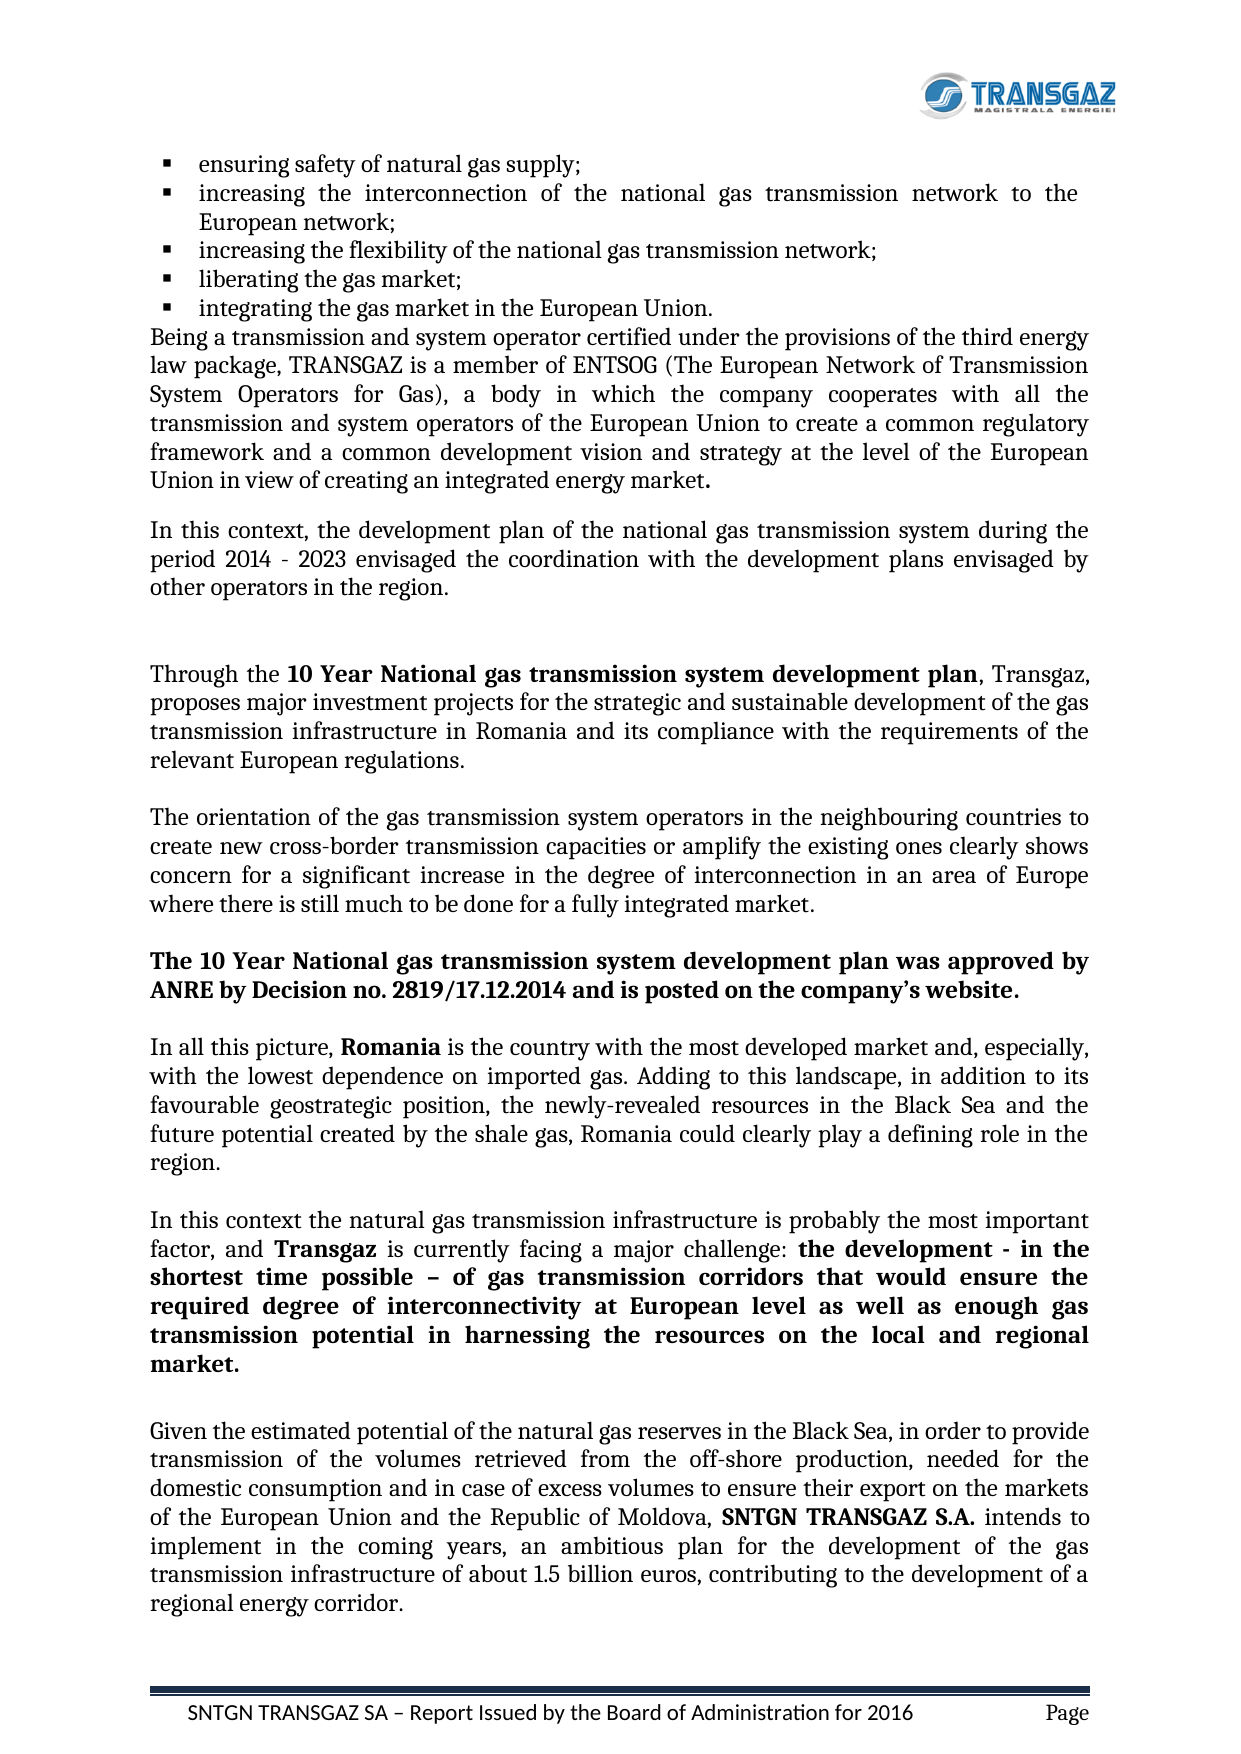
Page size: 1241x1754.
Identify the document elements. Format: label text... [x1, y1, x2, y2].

text In this context, the development plan of the national gas transmission system during the period 2014 - 2023 envisaged the coordination with the development plans envisaged by other operators in the region. [150, 516, 1090, 602]
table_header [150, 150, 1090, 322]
text The 10 Year National gas transmission system development plan was approved by ANRE by Decision no. 2819/17.12.2014 and is posted on the company’s website. [150, 947, 1090, 1004]
picture [917, 60, 1119, 137]
text In this context the natural gas transmission infrastructure is probably the most important factor, and Transgaz is currently facing a major challenge: the development - in the shortest time possible – of gas transmission corridors that would ensure the required degree of interconnectivity at European level as well as enough gas transmission potential in harnessing the resources on the local and regional market. [150, 1206, 1090, 1378]
text Through the 10 Year National gas transmission system development plan, Transgaz, proposes major investment projects for the strategic and sustainable development of the gas transmission infrastructure in Romania and its compliance with the requirements of the relevant European regulations. [150, 659, 1090, 774]
text Being a transmission and system operator certified under the provisions of the third energy law package, TRANSGAZ is a member of ENTSOG (The European Network of Transmission System Operators for Gas), a body in which the company cooperates with all the transmission and system operators of the European Union to create a common regulatory framework and a common development vision and strategy at the level of the European Union in view of creating an integrated energy market. [150, 322, 1090, 495]
text In all this picture, Romania is the country with the most developed market and, especially, with the lowest dependence on imported gas. Adding to this landscape, in addition to its favourable geostrategic position, the newly-revealed resources in the Black Sea and the future potential created by the shale gas, Romania could clearly play a defining role in the region. [150, 1033, 1090, 1177]
text Given the estimated potential of the natural gas reserves in the Black Sea, in order to provide transmission of the volumes retrieved from the off-shore production, needed for the domestic consumption and in case of excess volumes to ensure their export on the markets of the European Union and the Republic of Moldova, SNTGN TRANSGAZ S.A. intends to implement in the coming years, an ambitious plan for the development of the gas transmission infrastructure of about 1.5 billion euros, contributing to the development of a regional energy corridor. [150, 1417, 1090, 1618]
text The orientation of the gas transmission system operators in the neighbouring countries to create new cross-border transmission capacities or amplify the existing ones clearly shows concern for a significant increase in the degree of interconnection in an area of Europe where there is still much to be done for a fully integrated market. [150, 803, 1090, 918]
